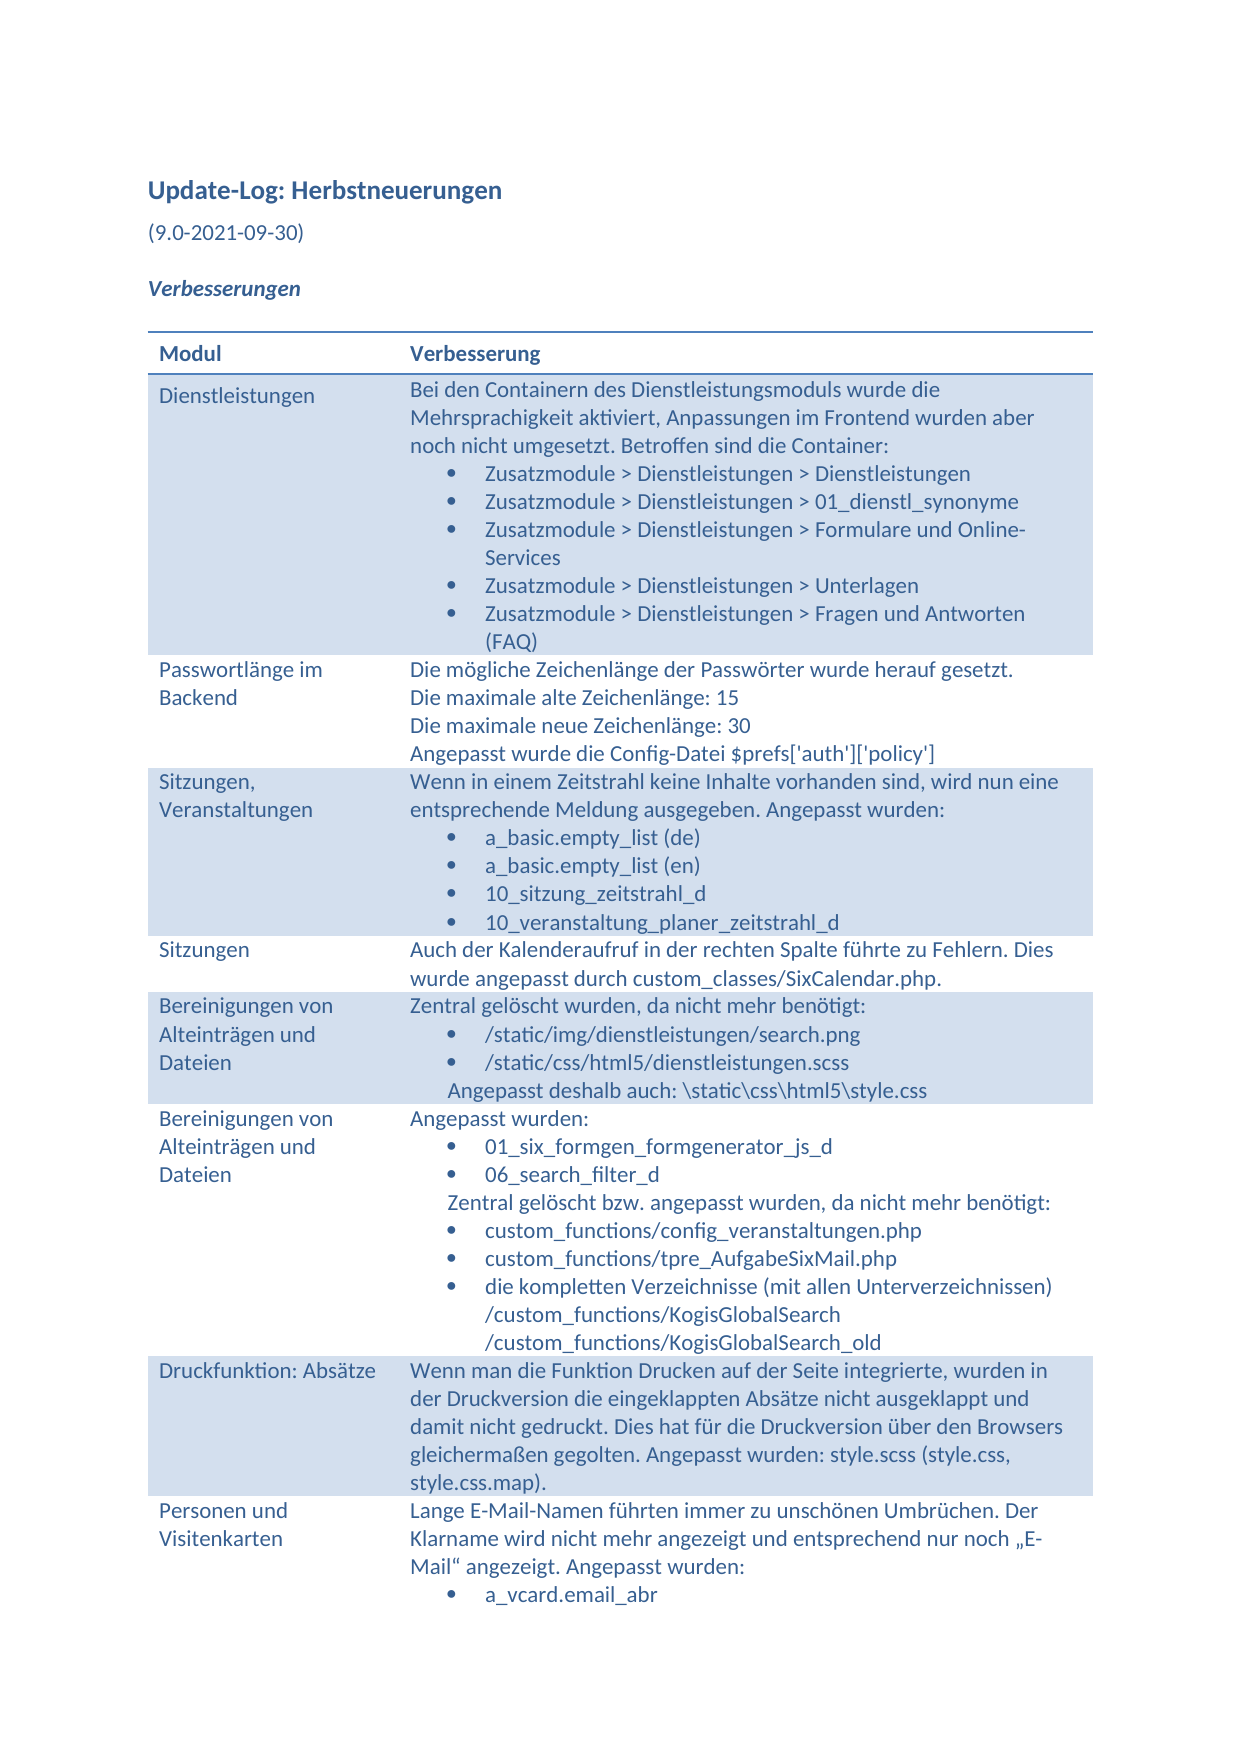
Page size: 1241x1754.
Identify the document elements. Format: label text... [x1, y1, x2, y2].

table_cell Wenn man die Funktion Drucken auf der Seite integrierte, wurden in der Druckversion die eingeklappten Absätze nicht ausgeklappt und damit nicht gedruckt. Dies hat für die Druckversion über den Browsers gleichermaßen gegolten. Angepasst wurden: style.scss (style.css, style.css.map). [399, 1356, 1093, 1496]
table_cell Zentral gelöscht wurden, da nicht mehr benötigt: /static/img/dienstleistungen/search.png /static/css/html5/dienstleistungen.scss Angepasst deshalb auch: \static\css\html5\style.css [399, 992, 1093, 1104]
table_cell Die mögliche Zeichenlänge der Passwörter wurde herauf gesetzt. Die maximale alte Zeichenlänge: 15 Die maximale neue Zeichenlänge: 30 Angepasst wurde die Config-Datei $prefs['auth']['policy'] [399, 655, 1093, 767]
table_cell Dienstleistungen [148, 375, 399, 655]
subtitle Update-Log: Herbstneuerungen [148, 173, 1093, 206]
table_cell Sitzungen, Veranstaltungen [148, 768, 399, 936]
table_cell Wenn in einem Zeitstrahl keine Inhalte vorhanden sind, wird nun eine entsprechende Meldung ausgegeben. Angepasst wurden: a_basic.empty_list (de) a_basic.empty_list (en) 10_sitzung_zeitstrahl_d 10_veranstaltung_planer_zeitstrahl_d [399, 768, 1093, 936]
table_cell Sitzungen [148, 936, 399, 992]
table_cell Angepasst wurden: 01_six_formgen_formgenerator_js_d 06_search_filter_d Zentral gelöscht bzw. angepasst wurden, da nicht mehr benötigt: custom_functions/config_veranstaltungen.php custom_functions/tpre_AufgabeSixMail.php die kompletten Verzeichnisse (mit allen Unterverzeichnissen) /custom_functions/KogisGlobalSearch /custom_functions/KogisGlobalSearch_old [399, 1104, 1093, 1356]
table_cell Druckfunktion: Absätze [148, 1356, 399, 1496]
table_cell Bei den Containern des Dienstleistungsmoduls wurde die Mehrsprachigkeit aktiviert, Anpassungen im Frontend wurden aber noch nicht umgesetzt. Betroffen sind die Container: Zusatzmodule > Dienstleistungen > Dienstleistungen Zusatzmodule > Dienstleistungen > 01_dienstl_synonyme Zusatzmodule > Dienstleistungen > Formulare und Online-Services Zusatzmodule > Dienstleistungen > Unterlagen Zusatzmodule > Dienstleistungen > Fragen und Antworten (FAQ) [399, 375, 1093, 655]
table_header Modul [148, 333, 399, 373]
table_cell Bereinigungen von Alteinträgen und Dateien [148, 992, 399, 1104]
table_header Verbesserung [399, 333, 1093, 373]
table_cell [148, 1496, 399, 1608]
text (9.0-2021-09-30) Verbesserungen [148, 218, 1093, 302]
table_cell Passwortlänge im Backend [148, 655, 399, 767]
table_cell Auch der Kalenderaufruf in der rechten Spalte führte zu Fehlern. Dies wurde angepasst durch custom_classes/SixCalendar.php. [399, 936, 1093, 992]
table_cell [399, 1496, 1093, 1608]
table_cell Bereinigungen von Alteinträgen und Dateien [148, 1104, 399, 1356]
